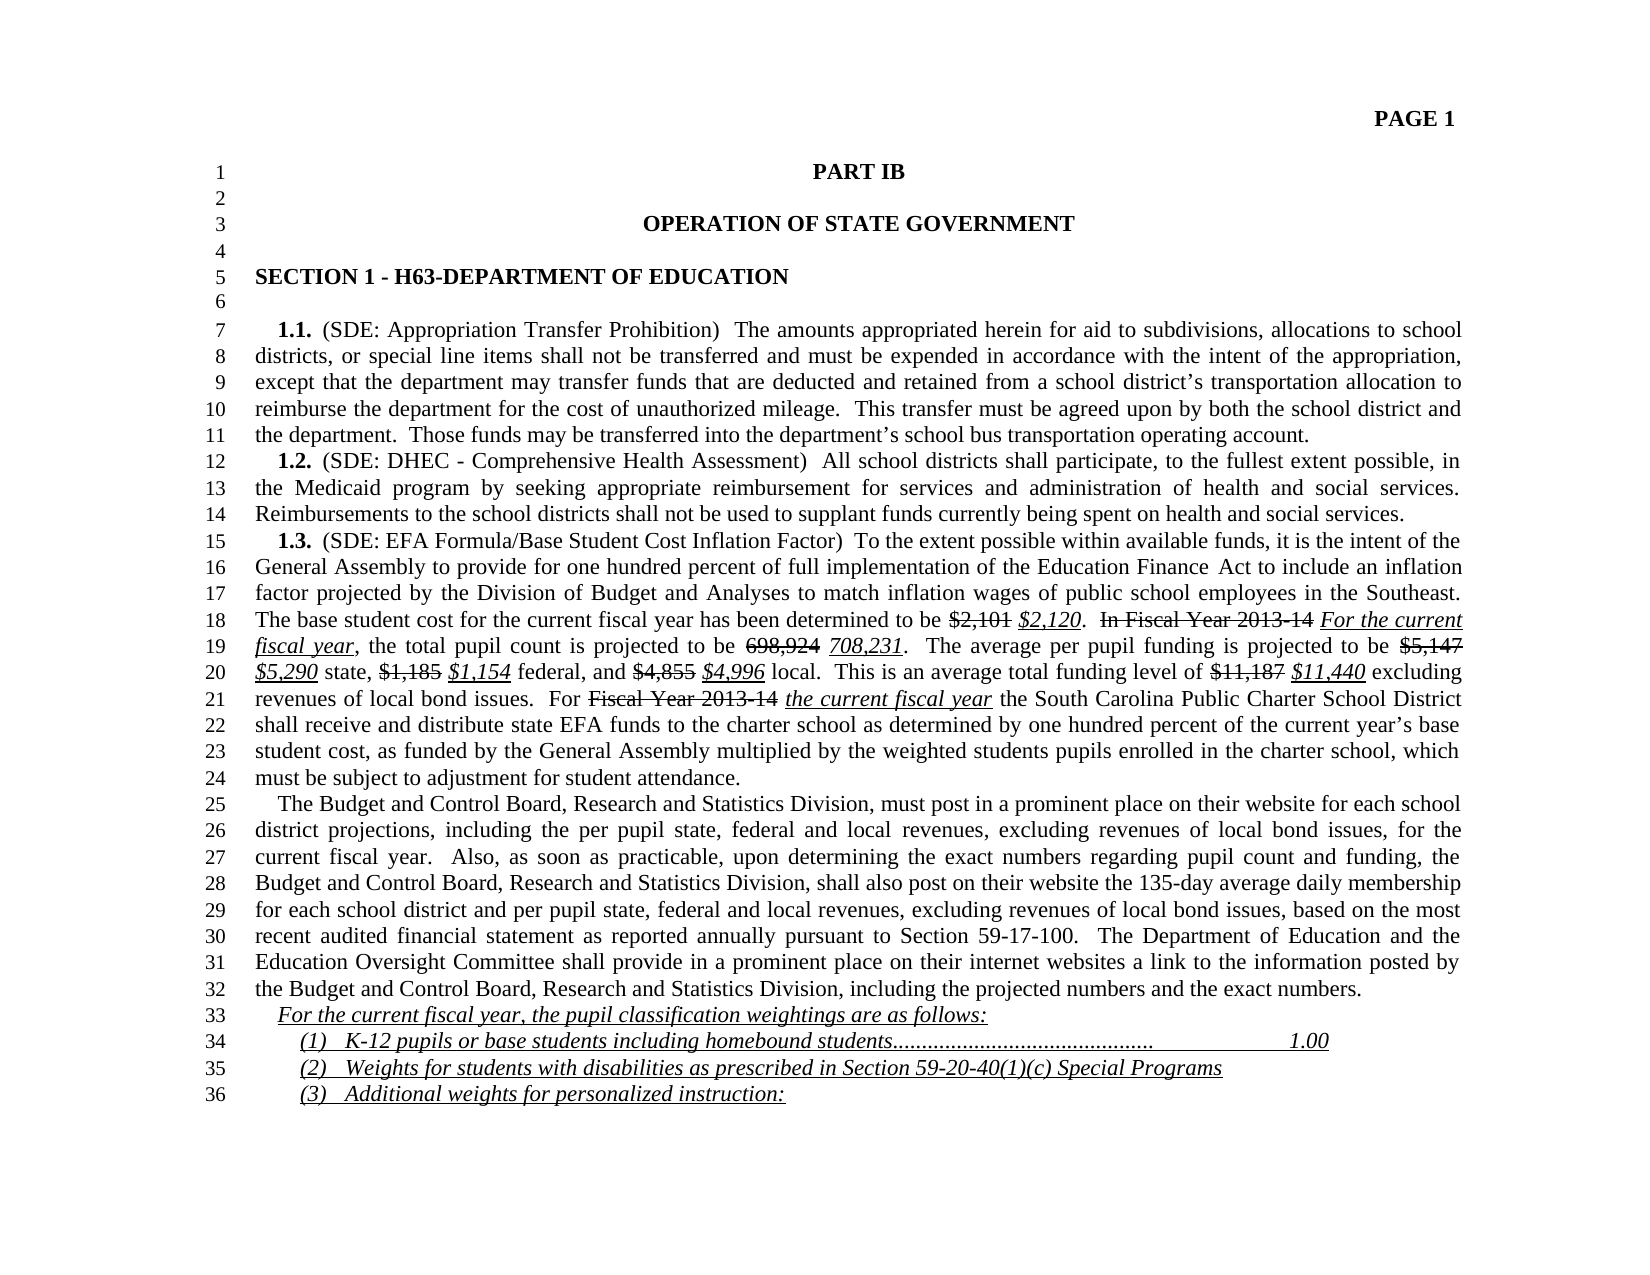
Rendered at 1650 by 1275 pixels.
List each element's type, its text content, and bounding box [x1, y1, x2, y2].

text For the current fiscal year, the pupil classification weightings are as follows: [255, 1001, 1462, 1027]
text The Budget and Control Board, Research and Statistics Division, must post in a prominent place on their website for each school district projections, including the per pupil state, federal and local revenues, excluding revenues of local bond issues, for the current fiscal year. Also, as soon as practicable, upon determining the exact numbers regarding pupil count and funding, the Budget and Control Board, Research and Statistics Division, shall also post on their website the 135-day average daily membership for each school district and per pupil state, federal and local revenues, excluding revenues of local bond issues, based on the most recent audited financial statement as reported annually pursuant to Section 59-17-100. The Department of Education and the Education Oversight Committee shall provide in a prominent place on their internet websites a link to the information posted by the Budget and Control Board, Research and Statistics Division, including the projected numbers and the exact numbers. [255, 790, 1462, 1001]
text SECTION 1 - H63-DEPARTMENT OF EDUCATION [255, 263, 1462, 289]
text (3) Additional weights for personalized instruction: [255, 1080, 1462, 1106]
text 1.2. (SDE: DHEC - Comprehensive Health Assessment) All school districts shall participate, to the fullest extent possible, in the Medicaid program by seeking appropriate reimbursement for services and administration of health and social services. Reimbursements to the school districts shall not be used to supplant funds currently being spent on health and social services. [255, 448, 1462, 527]
text (1) K-12 pupils or base students including homebound students 1.00 [255, 1027, 1462, 1054]
text 1.1. (SDE: Appropriation Transfer Prohibition) The amounts appropriated herein for aid to subdivisions, allocations to school districts, or special line items shall not be transferred and must be expended in accordance with the intent of the appropriation, except that the department may transfer funds that are deducted and retained from a school district’s transportation allocation to reimburse the department for the cost of unauthorized mileage. This transfer must be agreed upon by both the school district and the department. Those funds may be transferred into the department’s school bus transportation operating account. [255, 316, 1464, 448]
text 1.3. (SDE: EFA Formula/Base Student Cost Inflation Factor) To the extent possible within available funds, it is the intent of the General Assembly to provide for one hundred percent of full implementation of the Education Finance Act to include an inflation factor projected by the Division of Budget and Analyses to match inflation wages of public school employees in the Southeast. The base student cost for the current fiscal year has been determined to be $2,101 $2,120. In Fiscal Year 2013-14 For the current fiscal year, the total pupil count is projected to be 698,924 708,231. The average per pupil funding is projected to be $5,147 $5,290 state, $1,185 $1,154 federal, and $4,855 $4,996 local. This is an average total funding level of $11,187 $11,440 excluding revenues of local bond issues. For Fiscal Year 2013-14 the current fiscal year the South Carolina Public Charter School District shall receive and distribute state EFA funds to the charter school as determined by one hundred percent of the current year’s base student cost, as funded by the General Assembly multiplied by the weighted students pupils enrolled in the charter school, which must be subject to adjustment for student attendance. [255, 527, 1462, 790]
text (2) Weights for students with disabilities as prescribed in Section 59-20-40(1)(c) Special Programs [255, 1054, 1462, 1080]
text OPERATION OF STATE GOVERNMENT [255, 210, 1462, 237]
text PART IB [255, 158, 1462, 184]
